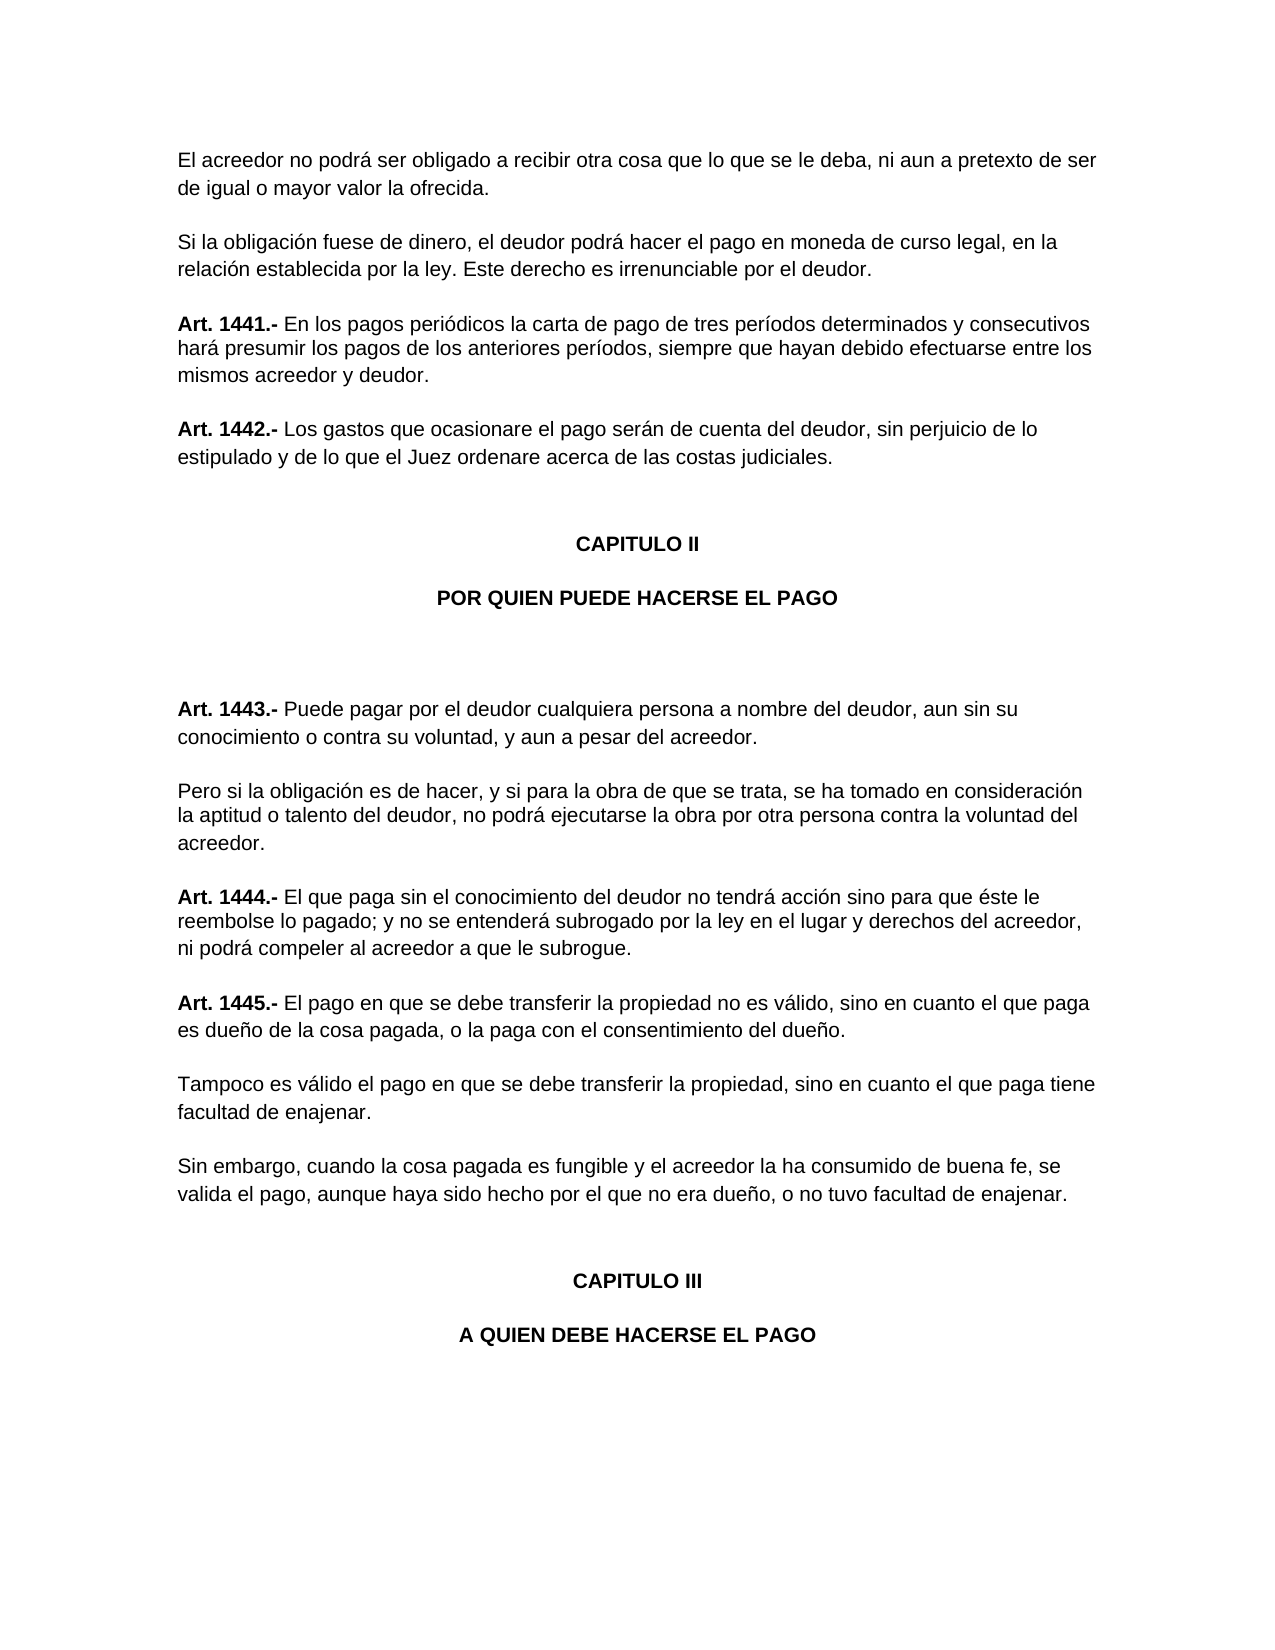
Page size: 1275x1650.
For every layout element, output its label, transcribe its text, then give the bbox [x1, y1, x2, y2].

text Pero si la obligación es de hacer, y si para la obra de que se trata, se ha tomado en consideración la aptitud o talento del deudor, no podrá ejecutarse la obra por otra persona contra la voluntad del acreedor. [177, 779, 1098, 855]
text POR QUIEN PUEDE HACERSE EL PAGO [177, 586, 1098, 610]
text El acreedor no podrá ser obligado a recibir otra cosa que lo que se le deba, ni aun a pretexto de ser de igual o mayor valor la ofrecida. [177, 148, 1098, 200]
text Sin embargo, cuando la cosa pagada es fungible y el acreedor la ha consumido de buena fe, se valida el pago, aunque haya sido hecho por el que no era dueño, o no tuvo facultad de enajenar. [177, 1154, 1098, 1207]
text Tampoco es válido el pago en que se debe transferir la propiedad, sino en cuanto el que paga tiene facultad de enajenar. [177, 1072, 1098, 1125]
text A QUIEN DEBE HACERSE EL PAGO [177, 1323, 1098, 1347]
text Art. 1441.- En los pagos periódicos la carta de pago de tres períodos determinados y consecutivos hará presumir los pagos de los anteriores períodos, siempre que hayan debido efectuarse entre los mismos acreedor y deudor. [177, 311, 1098, 388]
text CAPITULO III [177, 1236, 1098, 1293]
text Art. 1443.- Puede pagar por el deudor cualquiera persona a nombre del deudor, aun sin su conocimiento o contra su voluntad, y aun a pesar del acreedor. [177, 697, 1098, 749]
text Art. 1442.- Los gastos que ocasionare el pago serán de cuenta del deudor, sin perjuicio de lo estipulado y de lo que el Juez ordenare acerca de las costas judiciales. [177, 417, 1098, 470]
text Art. 1444.- El que paga sin el conocimiento del deudor no tendrá acción sino para que éste le reembolse lo pagado; y no se entenderá subrogado por la ley en el lugar y derechos del acreedor, ni podrá compeler al acreedor a que le subrogue. [177, 884, 1098, 961]
text Si la obligación fuese de dinero, el deudor podrá hacer el pago en moneda de curso legal, en la relación establecida por la ley. Este derecho es irrenunciable por el deudor. [177, 229, 1098, 282]
text CAPITULO II [177, 499, 1098, 557]
text Art. 1445.- El pago en que se debe transferir la propiedad no es válido, sino en cuanto el que paga es dueño de la cosa pagada, o la paga con el consentimiento del dueño. [177, 990, 1098, 1043]
